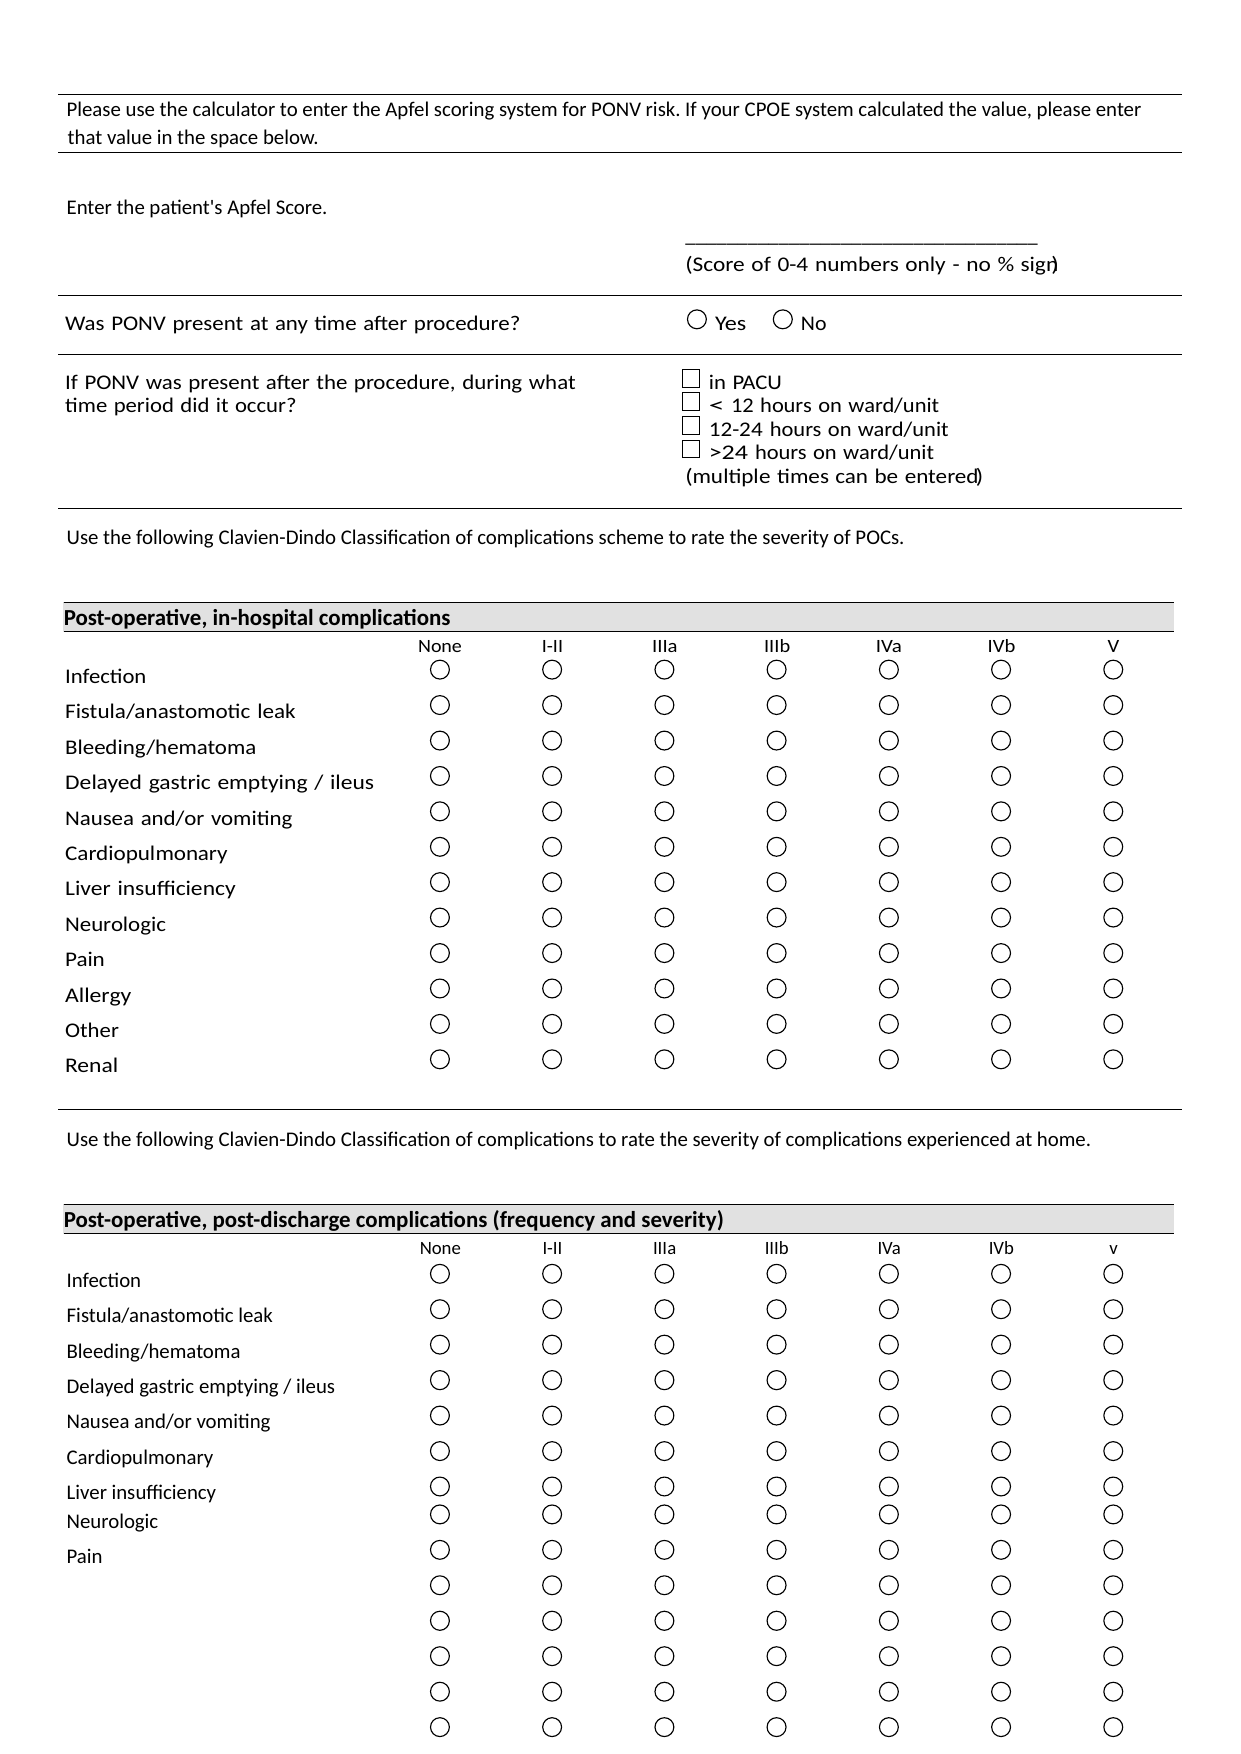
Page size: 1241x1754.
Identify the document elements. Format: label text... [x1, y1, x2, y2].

text Please use the calculator to enter the Apfel scoring system for PONV risk. If your CPOE system calculated the value, please enter that value in the space below. [66, 97, 1174, 150]
text Delayed gastric emptying / ileus [66, 1373, 1123, 1399]
text None I-II IIIa IIIb IVa IVb v [65, 1237, 1174, 1259]
text Bleeding/hematoma [66, 1338, 1123, 1363]
text Enter the patient's Apfel Score. [66, 194, 1123, 220]
subtitle Post-operative, post-discharge complications (frequency and severity) [63, 1205, 1174, 1234]
text Neurologic [66, 1508, 1123, 1533]
text Cardiopulmonary [66, 1444, 1123, 1469]
subtitle Post-operative, in-hospital complications [63, 603, 1174, 632]
text __________________________________ [685, 222, 1123, 248]
text Use the following Clavien-Dindo Classification of complications to rate the severity of complications experienced at home. [66, 1126, 1174, 1151]
text Fistula/anastomotic leak [66, 1303, 1123, 1328]
text Use the following Clavien-Dindo Classification of complications scheme to rate the severity of POCs. [66, 524, 1123, 550]
text Nausea and/or vomiting [66, 1409, 1123, 1434]
text Infection [66, 1267, 1123, 1293]
text Pain [66, 1543, 1123, 1569]
text Liver insufficiency [66, 1479, 1123, 1505]
